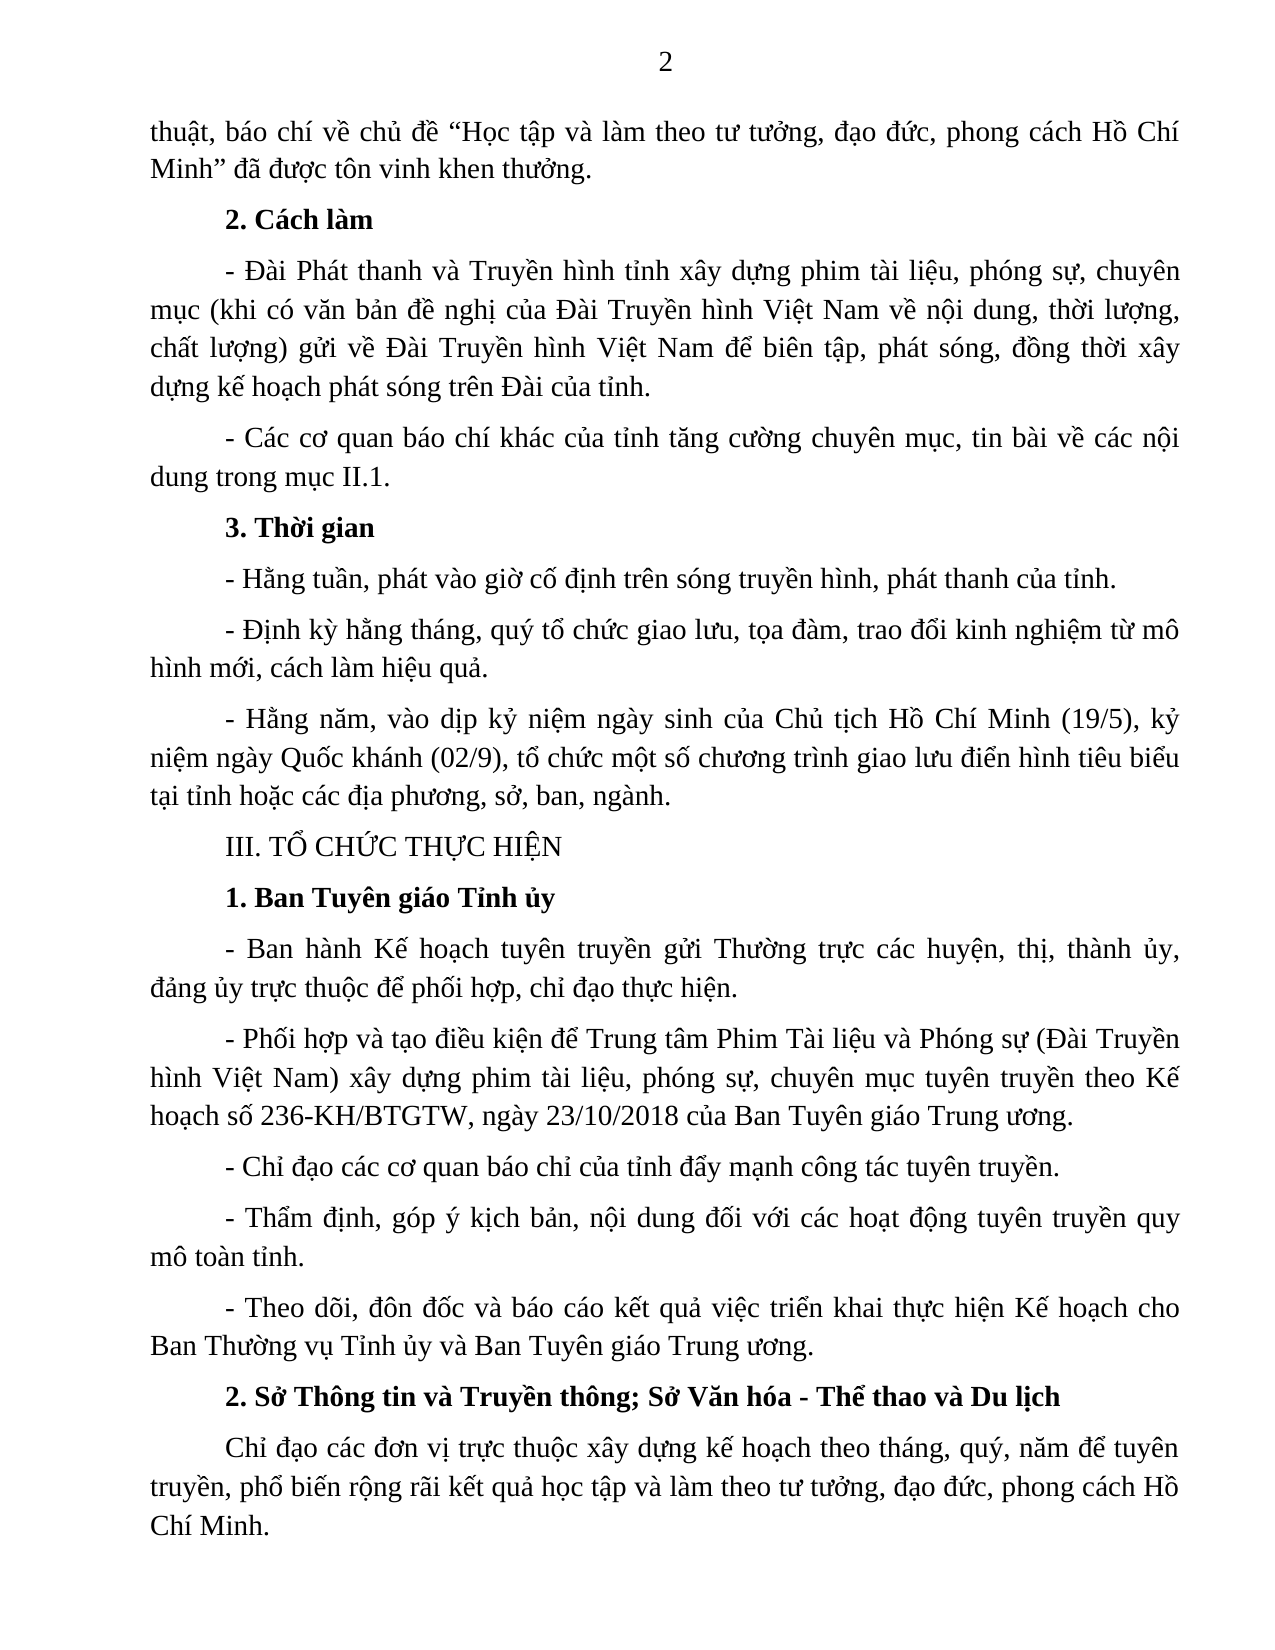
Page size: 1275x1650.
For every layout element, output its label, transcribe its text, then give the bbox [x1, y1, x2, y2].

text Chỉ đạo các đơn vị trực thuộc xây dựng kế hoạch theo tháng, quý, năm để tuyên truyền, phổ biến rộng rãi kết quả học tập và làm theo tư tưởng, đạo đức, phong cách Hồ Chí Minh. [150, 1427, 1181, 1543]
text - Phối hợp và tạo điều kiện để Trung tâm Phim Tài liệu và Phóng sự (Đài Truyền hình Việt Nam) xây dựng phim tài liệu, phóng sự, chuyên mục tuyên truyền theo Kế hoạch số 236-KH/BTGTW, ngày 23/10/2018 của Ban Tuyên giáo Trung ương. [150, 1018, 1181, 1133]
text - Các cơ quan báo chí khác của tỉnh tăng cường chuyên mục, tin bài về các nội dung trong mục II.1. [150, 417, 1181, 494]
text 1. Ban Tuyên giáo Tỉnh ủy [150, 877, 1181, 916]
text - Theo dõi, đôn đốc và báo cáo kết quả việc triển khai thực hiện Kế hoạch cho Ban Thường vụ Tỉnh ủy và Ban Tuyên giáo Trung ương. [150, 1286, 1181, 1363]
text - Hằng năm, vào dịp kỷ niệm ngày sinh của Chủ tịch Hồ Chí Minh (19/5), kỷ niệm ngày Quốc khánh (02/9), tổ chức một số chương trình giao lưu điển hình tiêu biểu tại tỉnh hoặc các địa phương, sở, ban, ngành. [150, 698, 1181, 813]
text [150, 111, 1181, 186]
text - Định kỳ hằng tháng, quý tổ chức giao lưu, tọa đàm, trao đổi kinh nghiệm từ mô hình mới, cách làm hiệu quả. [150, 608, 1181, 685]
text 2. Sở Thông tin và Truyền thông; Sở Văn hóa - Thể thao và Du lịch [150, 1376, 1181, 1414]
text 3. Thời gian [150, 506, 1181, 545]
text - Chỉ đạo các cơ quan báo chỉ của tỉnh đẩy mạnh công tác tuyên truyền. [150, 1146, 1181, 1184]
text - Hằng tuần, phát vào giờ cố định trên sóng truyền hình, phát thanh của tỉnh. [150, 557, 1181, 596]
text - Ban hành Kế hoạch tuyên truyền gửi Thường trực các huyện, thị, thành ủy, đảng ủy trực thuộc để phối hợp, chỉ đạo thực hiện. [150, 928, 1181, 1005]
text III. TỔ CHỨC THỰC HIỆN [150, 826, 1181, 864]
text - Đài Phát thanh và Truyền hình tỉnh xây dựng phim tài liệu, phóng sự, chuyên mục (khi có văn bản đề nghị của Đài Truyền hình Việt Nam về nội dung, thời lượng, chất lượng) gửi về Đài Truyền hình Việt Nam để biên tập, phát sóng, đồng thời xây dựng kế hoạch phát sóng trên Đài của tỉnh. [150, 250, 1181, 404]
text - Thẩm định, góp ý kịch bản, nội dung đối với các hoạt động tuyên truyền quy mô toàn tỉnh. [150, 1197, 1181, 1274]
text 2. Cách làm [150, 199, 1181, 237]
